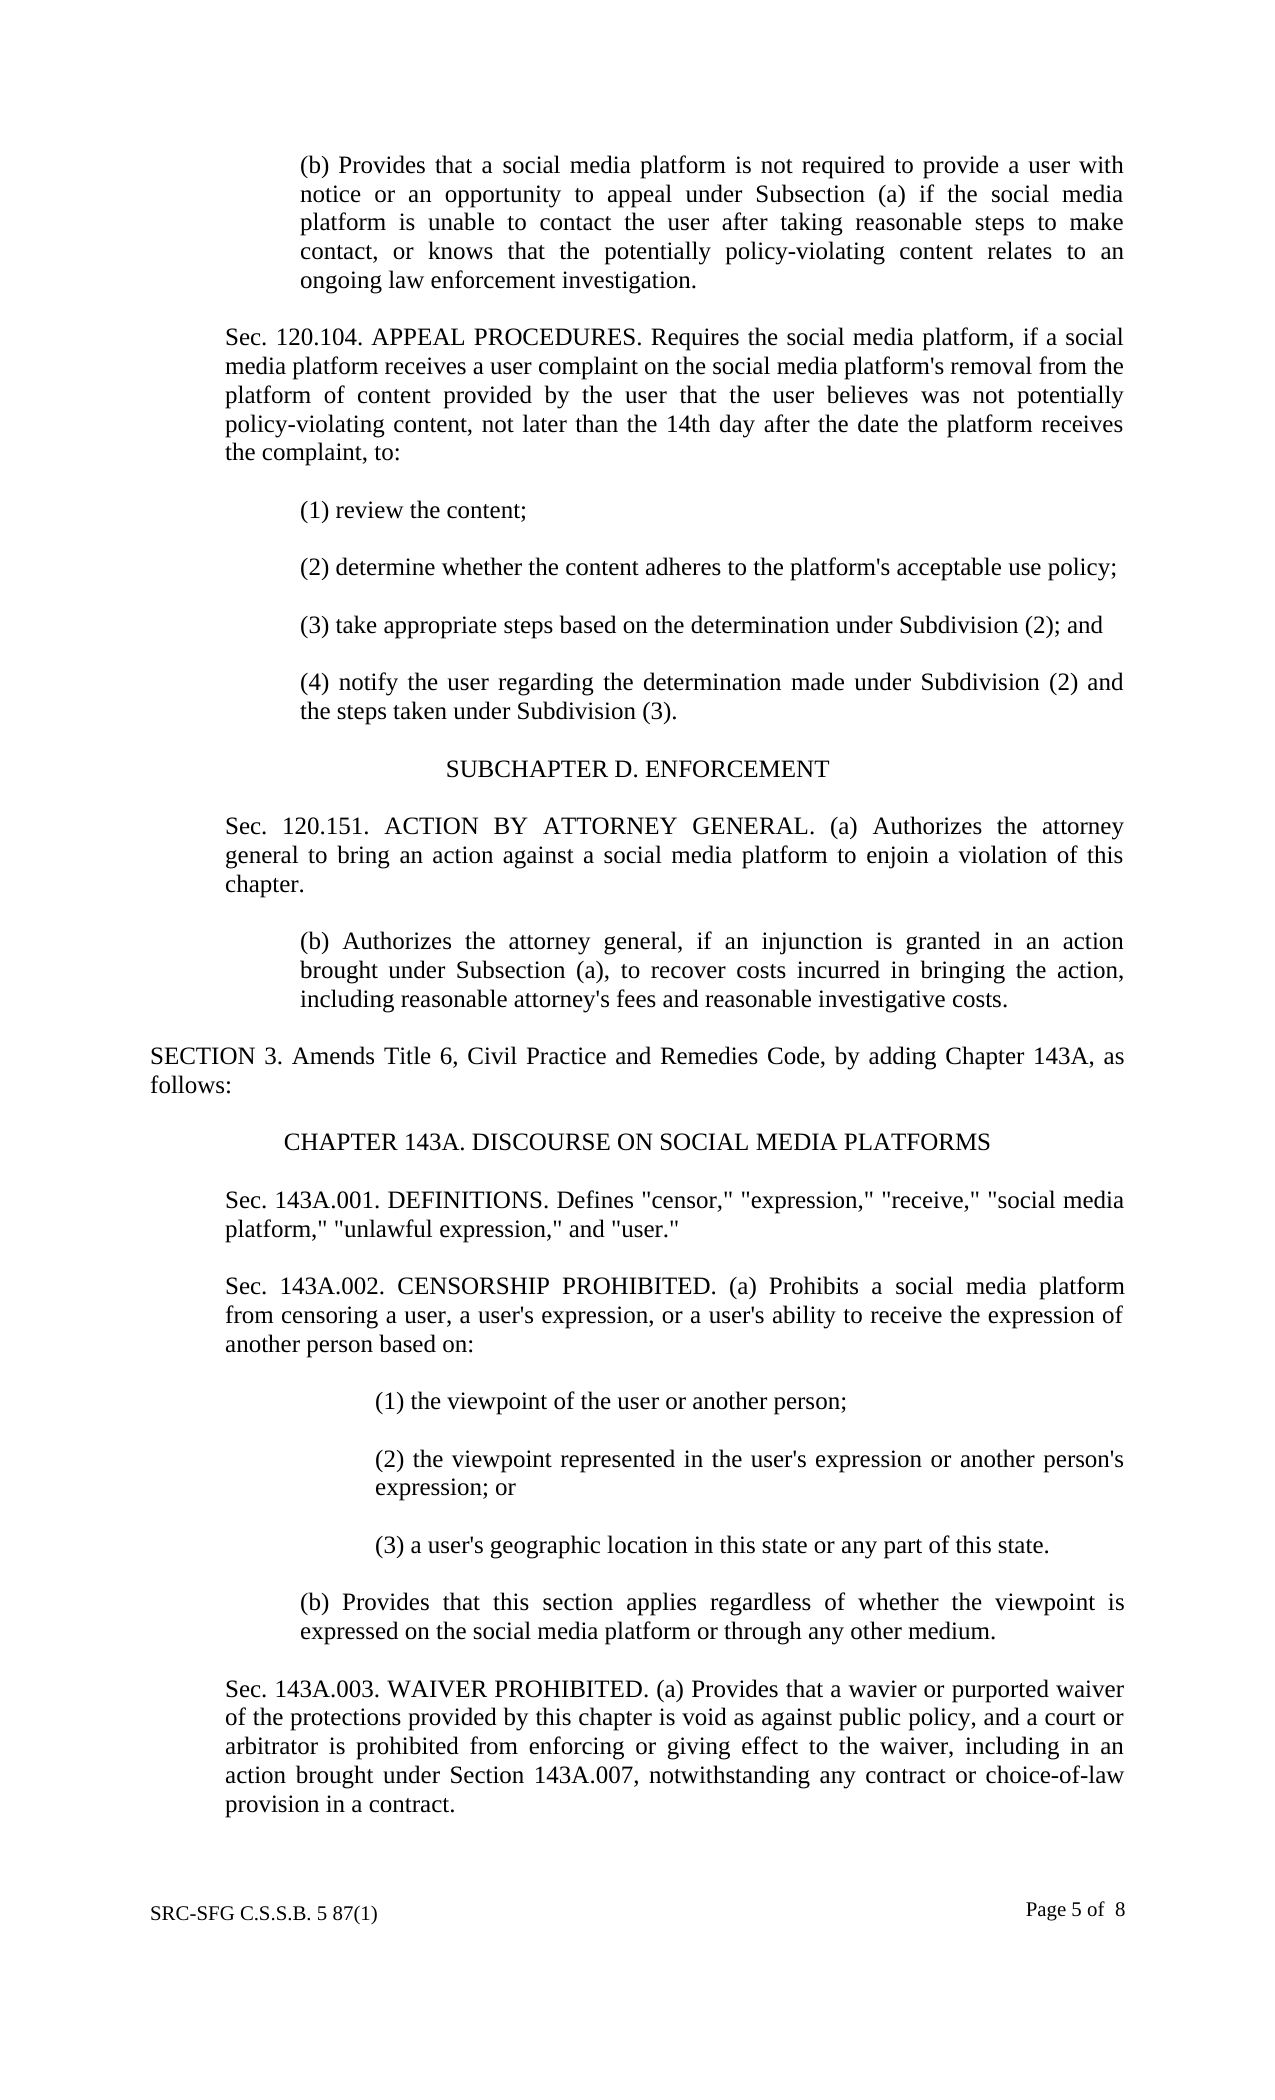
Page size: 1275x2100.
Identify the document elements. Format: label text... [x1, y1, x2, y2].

text CHAPTER 143A. DISCOURSE ON SOCIAL MEDIA PLATFORMS [150, 1127, 1125, 1156]
text SECTION 3. Amends Title 6, Civil Practice and Remedies Code, by adding Chapter 143A, as follows: [150, 1041, 1125, 1099]
text (1) the viewpoint of the user or another person; [375, 1386, 1125, 1415]
text (1) review the content; [300, 495, 1125, 524]
text Sec. 143A.002. CENSORSHIP PROHIBITED. (a) Prohibits a social media platform from censoring a user, a user's expression, or a user's ability to receive the expression of another person based on: [225, 1271, 1125, 1357]
text (3) take appropriate steps based on the determination under Subdivision (2); and [300, 610, 1125, 639]
text Sec. 143A.001. DEFINITIONS. Defines "censor," "expression," "receive," "social media platform," "unlawful expression," and "user." [225, 1185, 1125, 1242]
text (4) notify the user regarding the determination made under Subdivision (2) and the steps taken under Subdivision (3). [300, 667, 1125, 725]
text (3) a user's geographic location in this state or any part of this state. [375, 1530, 1125, 1559]
text Sec. 120.104. APPEAL PROCEDURES. Requires the social media platform, if a social media platform receives a user complaint on the social media platform's removal from the platform of content provided by the user that the user believes was not potentially policy-violating content, not later than the 14th day after the date the platform receives the complaint, to: [225, 322, 1125, 466]
text Sec. 120.151. ACTION BY ATTORNEY GENERAL. (a) Authorizes the attorney general to bring an action against a social media platform to enjoin a violation of this chapter. [225, 811, 1125, 897]
text Sec. 143A.003. WAIVER PROHIBITED. (a) Provides that a wavier or purported waiver of the protections provided by this chapter is void as against public policy, and a court or arbitrator is prohibited from enforcing or giving effect to the waiver, including in an action brought under Section 143A.007, notwithstanding any contract or choice-of-law provision in a contract. [225, 1674, 1125, 1817]
text (2) determine whether the content adheres to the platform's acceptable use policy; [300, 552, 1125, 581]
text SUBCHAPTER D. ENFORCEMENT [150, 754, 1125, 782]
text (2) the viewpoint represented in the user's expression or another person's expression; or [375, 1444, 1125, 1501]
text (b) Provides that this section applies regardless of whether the viewpoint is expressed on the social media platform or through any other medium. [300, 1587, 1125, 1645]
text (b) Provides that a social media platform is not required to provide a user with notice or an opportunity to appeal under Subsection (a) if the social media platform is unable to contact the user after taking reasonable steps to make contact, or knows that the potentially policy-violating content relates to an ongoing law enforcement investigation. [300, 150, 1125, 294]
text (b) Authorizes the attorney general, if an injunction is granted in an action brought under Subsection (a), to recover costs incurred in bringing the action, including reasonable attorney's fees and reasonable investigative costs. [300, 926, 1125, 1012]
